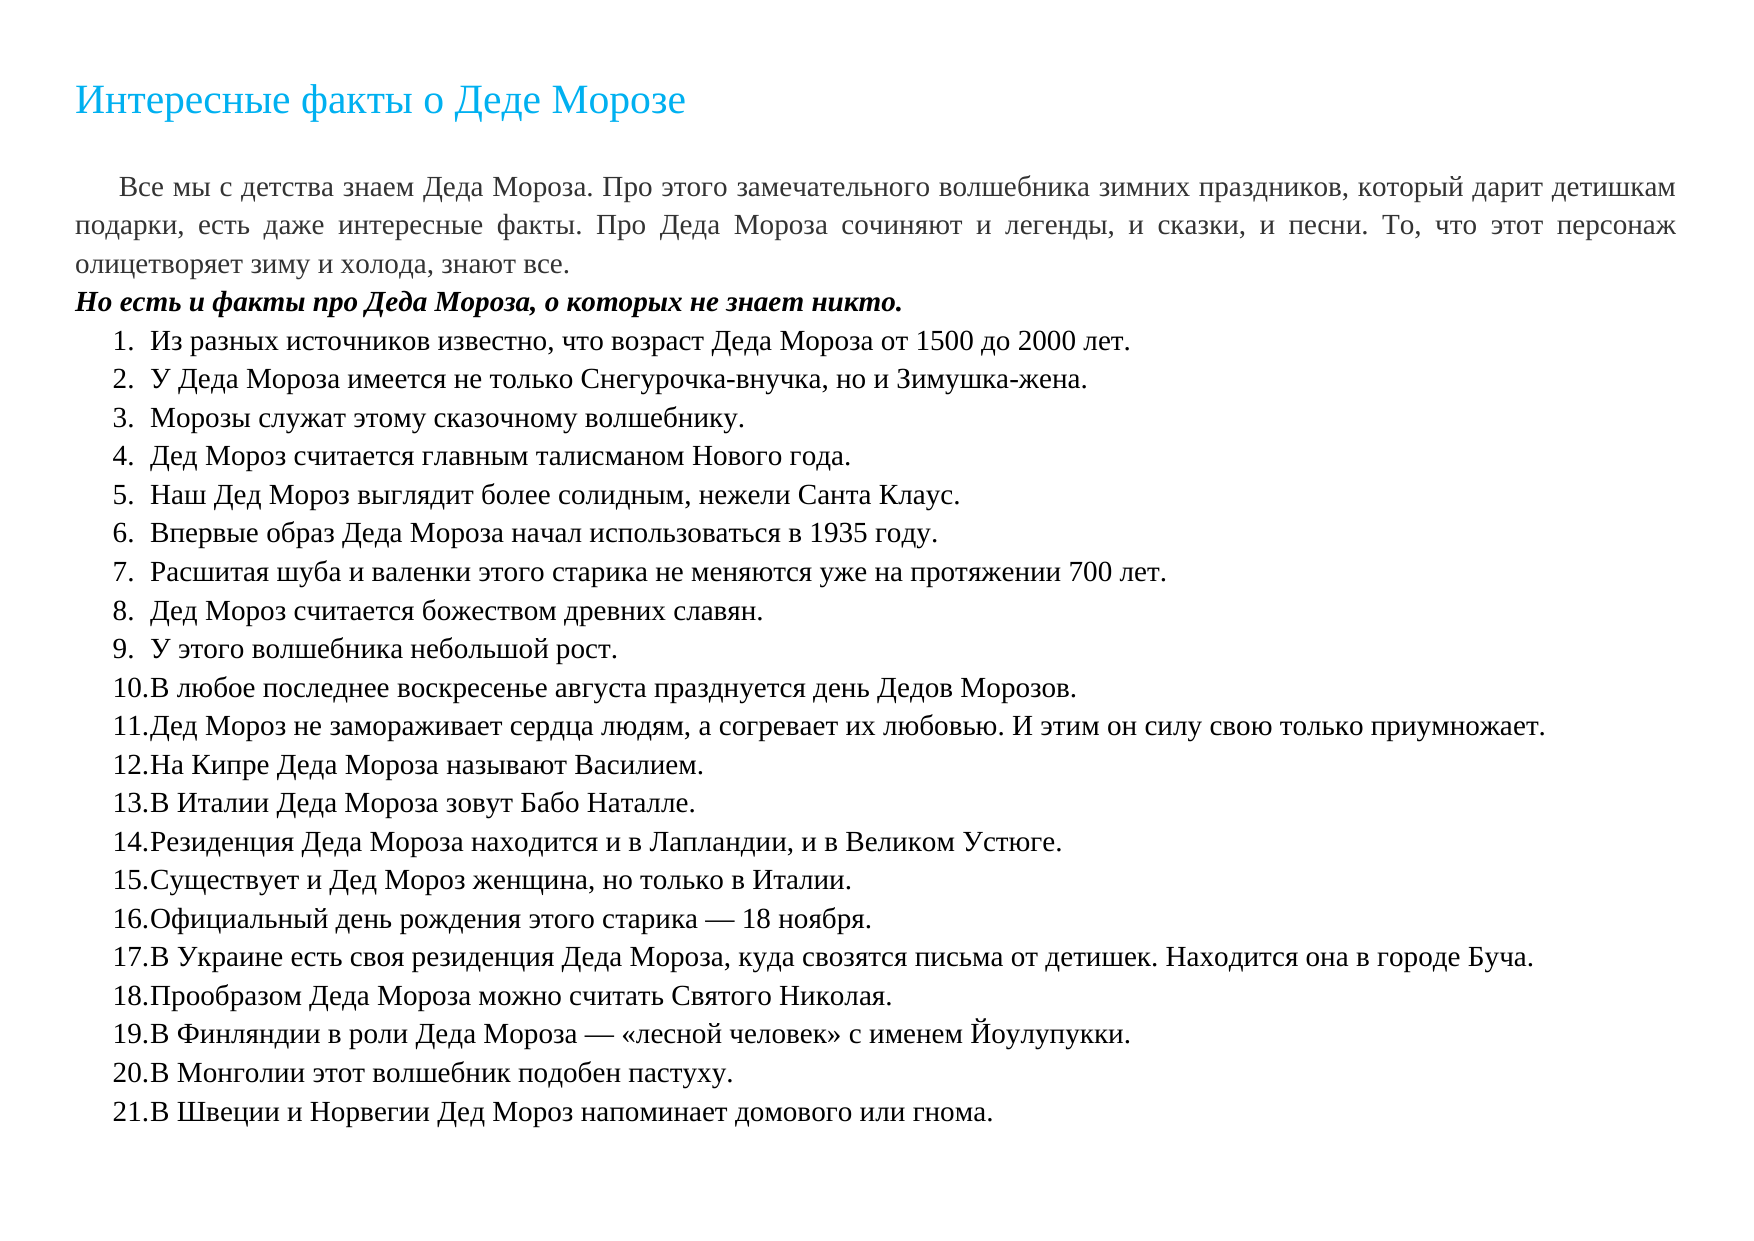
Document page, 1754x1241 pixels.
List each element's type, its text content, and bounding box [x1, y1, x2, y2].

list Официальный день рождения этого старика — 18 ноября. [112, 901, 1679, 934]
list Прообразом Деда Мороза можно считать Святого Николая. [112, 978, 1679, 1012]
list В Финляндии в роли Деда Мороза — «лесной человек» с именем Йоулупукки. [112, 1017, 1679, 1050]
list Резиденция Деда Мороза находится и в Лапландии, и в Великом Устюге. [112, 824, 1679, 857]
list В Монголии этот волшебник подобен пастуху. [112, 1055, 1679, 1089]
list У Деда Мороза имеется не только Снегурочка-внучка, но и Зимушка-жена. [112, 361, 1679, 395]
list На Кипре Деда Мороза называют Василием. [112, 747, 1679, 780]
list Из разных источников известно, что возраст Деда Мороза от 1500 до 2000 лет. [112, 323, 1679, 356]
text Но есть и факты про Деда Мороза, о которых не знает никто. [75, 284, 1679, 318]
list У этого волшебника небольшой рост. [112, 631, 1679, 665]
list Существует и Дед Мороз женщина, но только в Италии. [112, 862, 1679, 896]
list Дед Мороз считается божеством древних славян. [112, 593, 1679, 626]
list Дед Мороз считается главным талисманом Нового года. [112, 438, 1679, 472]
text Интересные факты о Деде Морозе [75, 75, 1679, 123]
list Морозы служат этому сказочному волшебнику. [112, 400, 1679, 433]
list Впервые образ Деда Мороза начал использоваться в 1935 году. [112, 516, 1679, 549]
list Расшитая шуба и валенки этого старика не меняются уже на протяжении 700 лет. [112, 554, 1679, 588]
list В Италии Деда Мороза зовут Бабо Наталле. [112, 785, 1679, 819]
text Все мы с детства знаем Деда Мороза. Про этого замечательного волшебника зимних праздников, который дарит детишкам подарки, есть даже интересные факты. Про Деда Мороза сочиняют и легенды, и сказки, и песни. То, что этот персонаж олицетворяет зиму и холода, знают все. [75, 169, 1679, 279]
list Дед Мороз не замораживает сердца людям, а согревает их любовью. И этим он силу свою только приумножает. [112, 708, 1679, 742]
list В любое последнее воскресенье августа празднуется день Дедов Морозов. [112, 670, 1679, 703]
list В Украине есть своя резиденция Деда Мороза, куда свозятся письма от детишек. Находится она в городе Буча. [112, 939, 1679, 973]
list Наш Дед Мороз выглядит более солидным, нежели Санта Клаус. [112, 477, 1679, 511]
list В Швеции и Норвегии Дед Мороз напоминает домового или гнома. [112, 1094, 1679, 1127]
